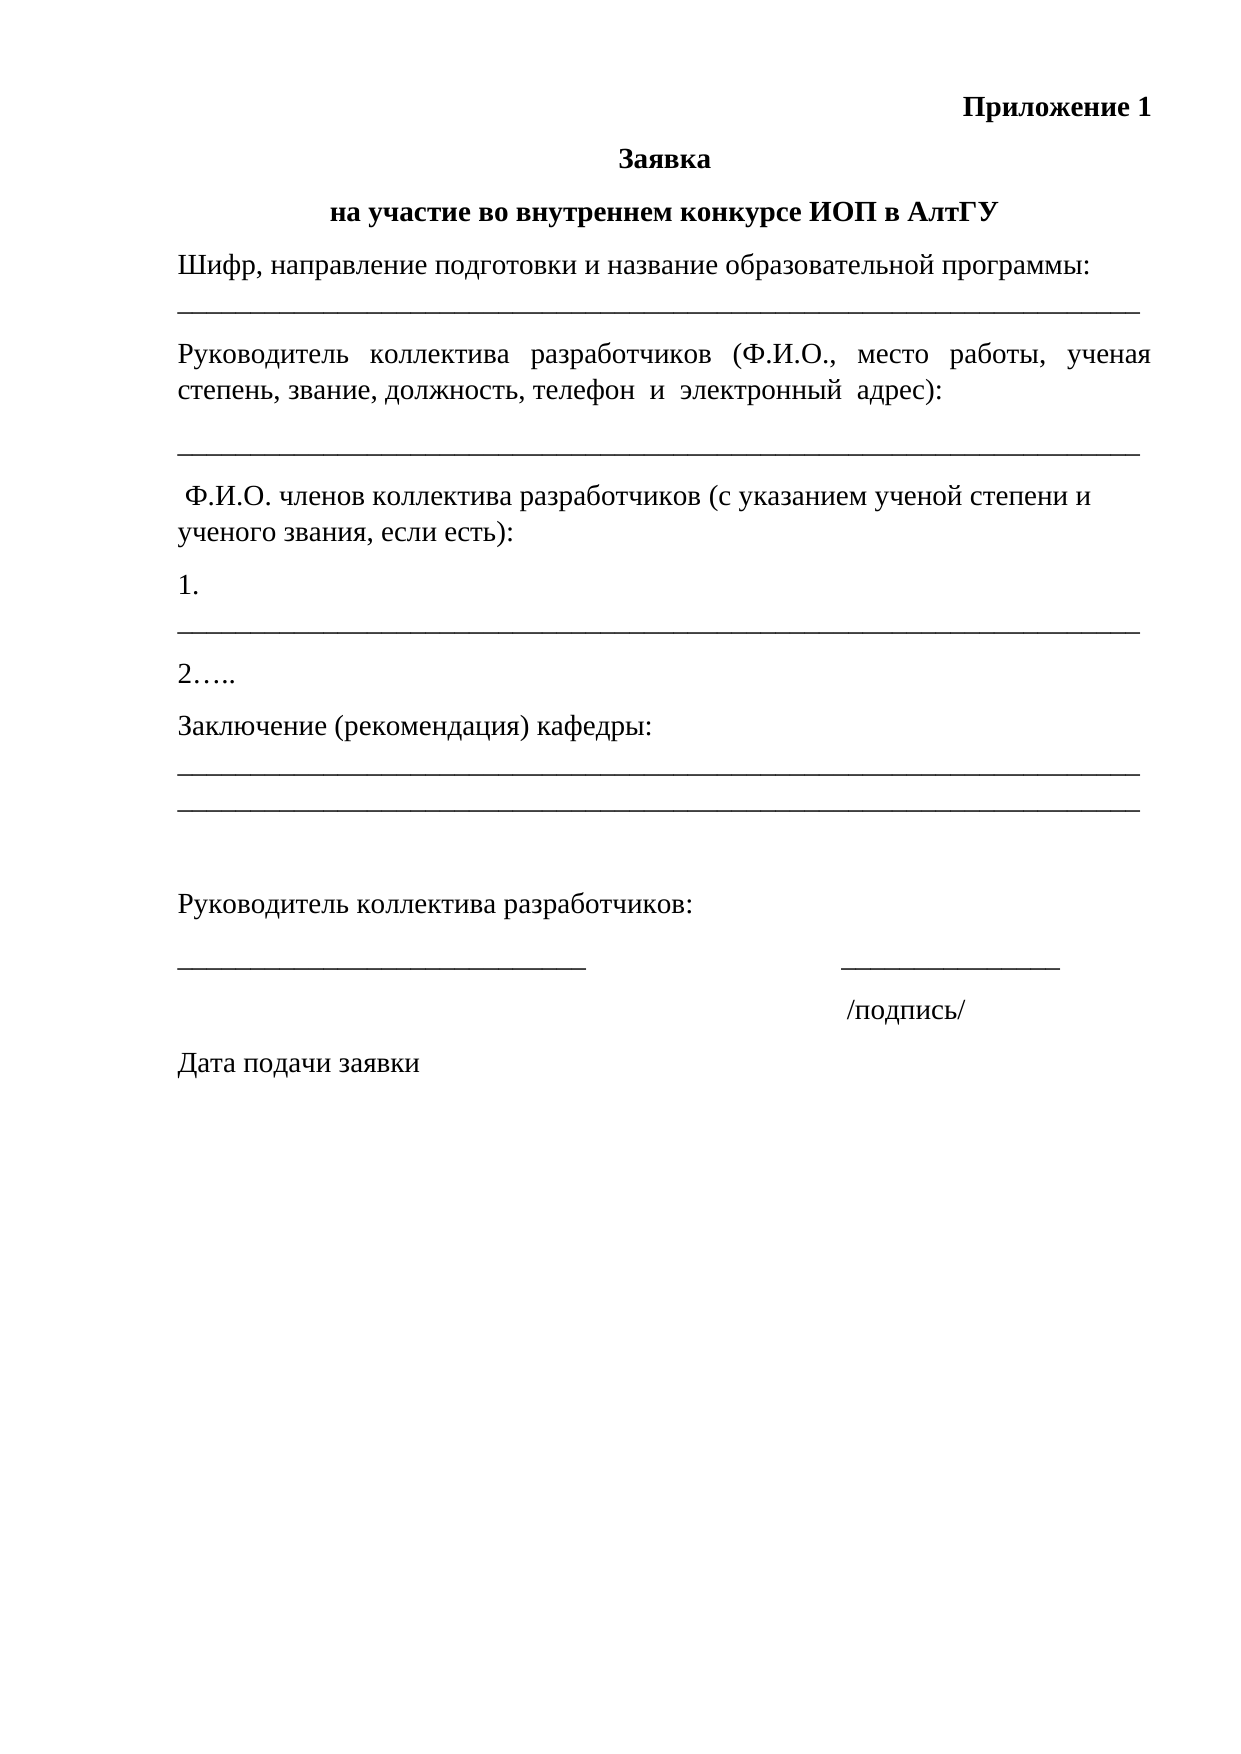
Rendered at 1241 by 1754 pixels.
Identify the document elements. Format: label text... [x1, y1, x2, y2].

text Заявка [177, 141, 1152, 175]
text 2….. [177, 656, 1152, 689]
text Заключение (рекомендация) кафедры: ____________________________________________________________________________________________________________________________________ [177, 708, 1152, 814]
text Руководитель коллектива разработчиков (Ф.И.О., место работы, ученая степень, звание, должность, телефон и электронный адрес): [177, 336, 1152, 406]
text 1. __________________________________________________________________ [177, 567, 1152, 636]
text на участие во внутреннем конкурсе ИОП в АлтГУ [177, 194, 1152, 228]
text Приложение 1 [177, 89, 1152, 122]
text __________________________________________________________________ [177, 425, 1152, 458]
text Дата подачи заявки [177, 1045, 1152, 1078]
text Шифр, направление подготовки и название образовательной программы: __________________________________________________________________ [177, 247, 1152, 317]
text Ф.И.О. членов коллектива разработчиков (с указанием ученой степени и ученого звания, если есть): [177, 478, 1152, 547]
text Руководитель коллектива разработчиков: [177, 886, 1152, 920]
text ____________________________ _______________ [177, 939, 1152, 973]
text /подпись/ [177, 992, 1152, 1026]
